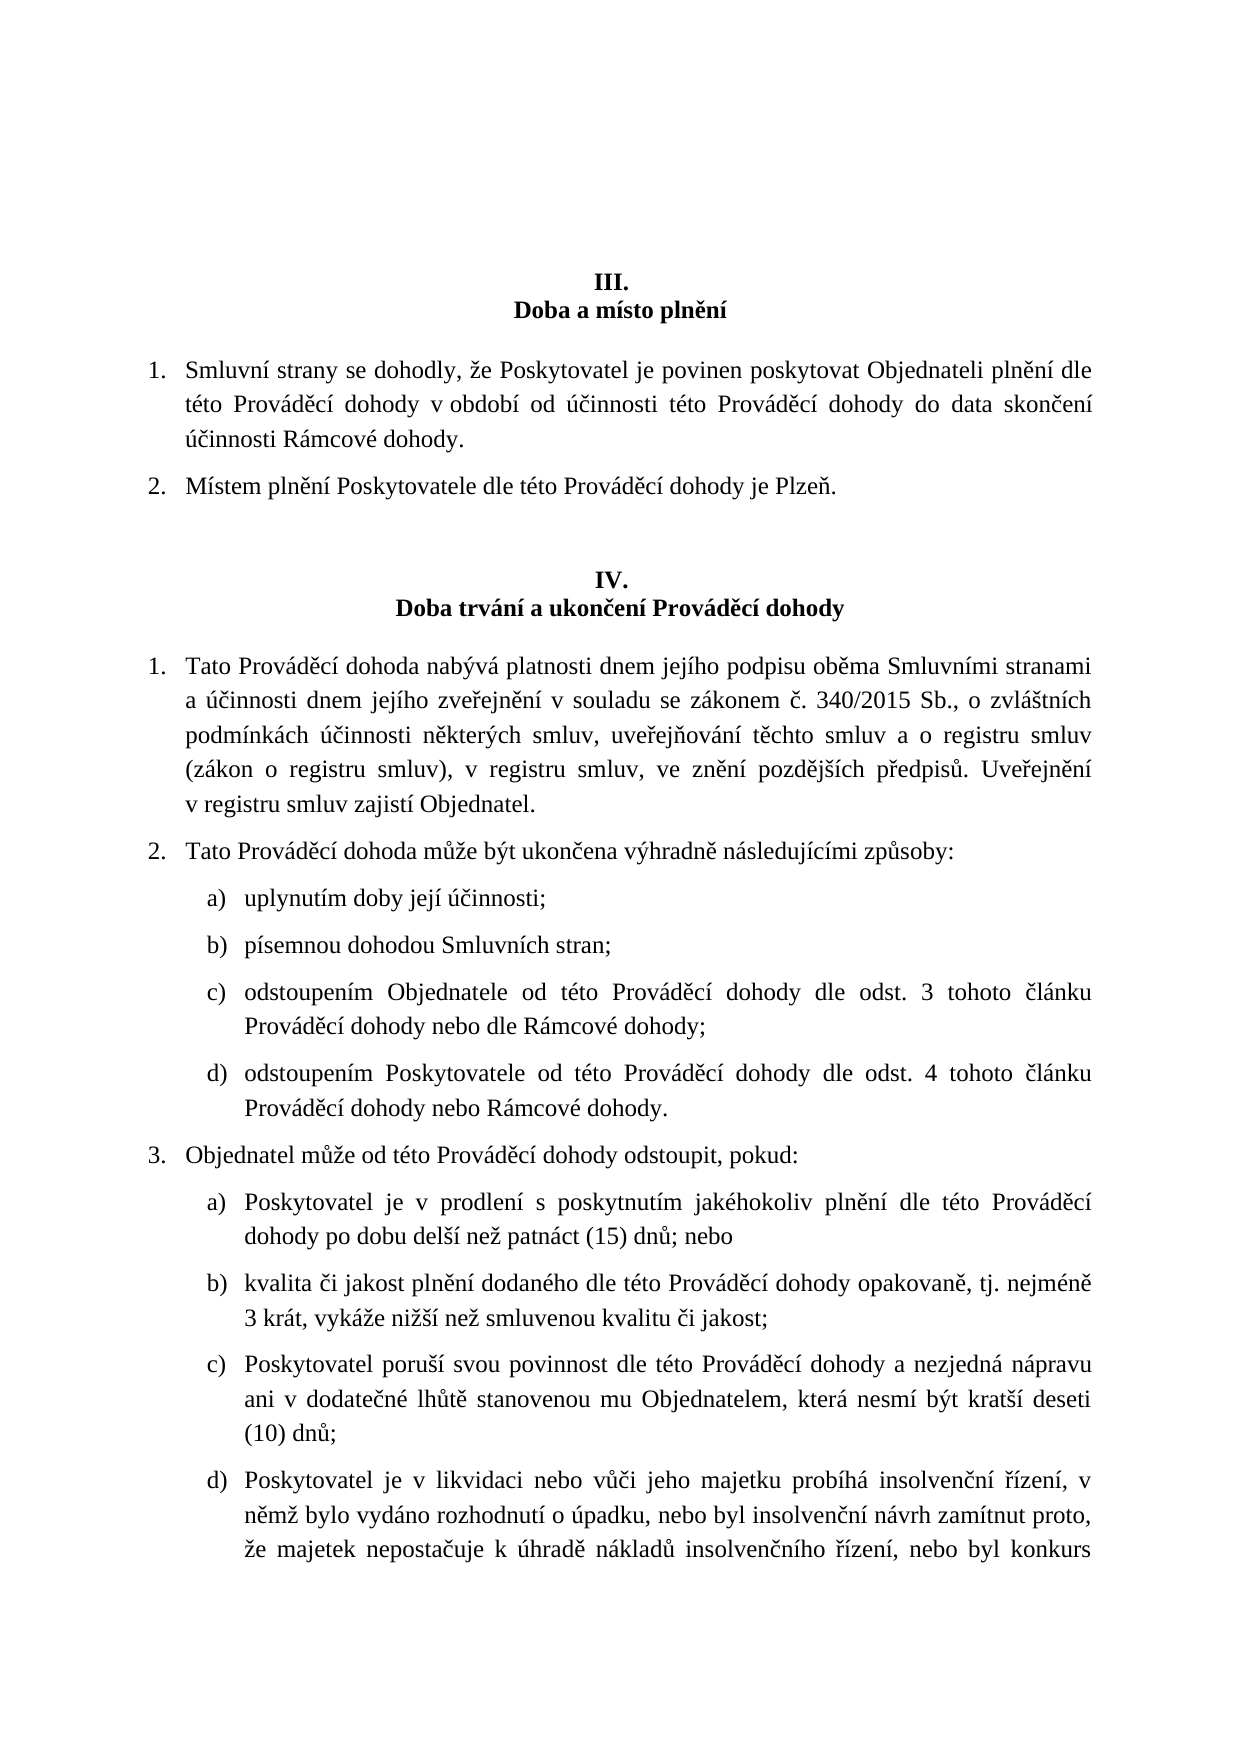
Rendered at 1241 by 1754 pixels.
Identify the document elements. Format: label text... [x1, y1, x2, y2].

list Místem plnění Poskytovatele dle této Prováděcí dohody je Plzeň. [148, 471, 1093, 499]
text Objednatel může od této Prováděcí dohody odstoupit, pokud: [148, 1140, 1093, 1168]
text Tato Prováděcí dohoda může být ukončena výhradně následujícími způsoby: [148, 836, 1093, 864]
list Smluvní strany se dohodly, že Poskytovatel je povinen poskytovat Objednateli plnění dle této Prováděcí dohody v období od účinnosti této Prováděcí dohody do data skončení účinnosti Rámcové dohody. [148, 355, 1093, 452]
list kvalita či jakost plnění dodaného dle této Prováděcí dohody opakovaně, tj. nejméně 3 krát, vykáže nižší než smluvenou kvalitu či jakost; [207, 1268, 1093, 1331]
text Doba trvání a ukončení Prováděcí dohody [148, 593, 1093, 622]
list Poskytovatel poruší svou povinnost dle této Prováděcí dohody a nezjedná nápravu ani v dodatečné lhůtě stanovenou mu Objednatelem, která nesmí být kratší deseti (10) dnů; [207, 1349, 1093, 1447]
list Tato Prováděcí dohoda nabývá platnosti dnem jejího podpisu oběma Smluvními stranami a účinnosti dnem jejího zveřejnění v souladu se zákonem č. 340/2015 Sb., o zvláštních podmínkách účinnosti některých smluv, uveřejňování těchto smluv a o registru smluv (zákon o registru smluv), v registru smluv, ve znění pozdějších předpisů. Uveřejnění v registru smluv zajistí Objednatel. [148, 651, 1093, 818]
list uplynutím doby její účinnosti; [207, 883, 1093, 912]
list odstoupením Objednatele od této Prováděcí dohody dle odst. 3 tohoto článku Prováděcí dohody nebo dle Rámcové dohody; [207, 977, 1093, 1040]
list Poskytovatel je v prodlení s poskytnutím jakéhokoliv plnění dle této Prováděcí dohody po dobu delší než patnáct (15) dnů; nebo [207, 1187, 1093, 1250]
list odstoupením Poskytovatele od této Prováděcí dohody dle odst. 4 tohoto článku Prováděcí dohody nebo Rámcové dohody. [207, 1058, 1093, 1121]
list písemnou dohodou Smluvních stran; [207, 930, 1093, 958]
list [207, 1466, 1093, 1563]
text Doba a místo plnění [148, 295, 1093, 324]
